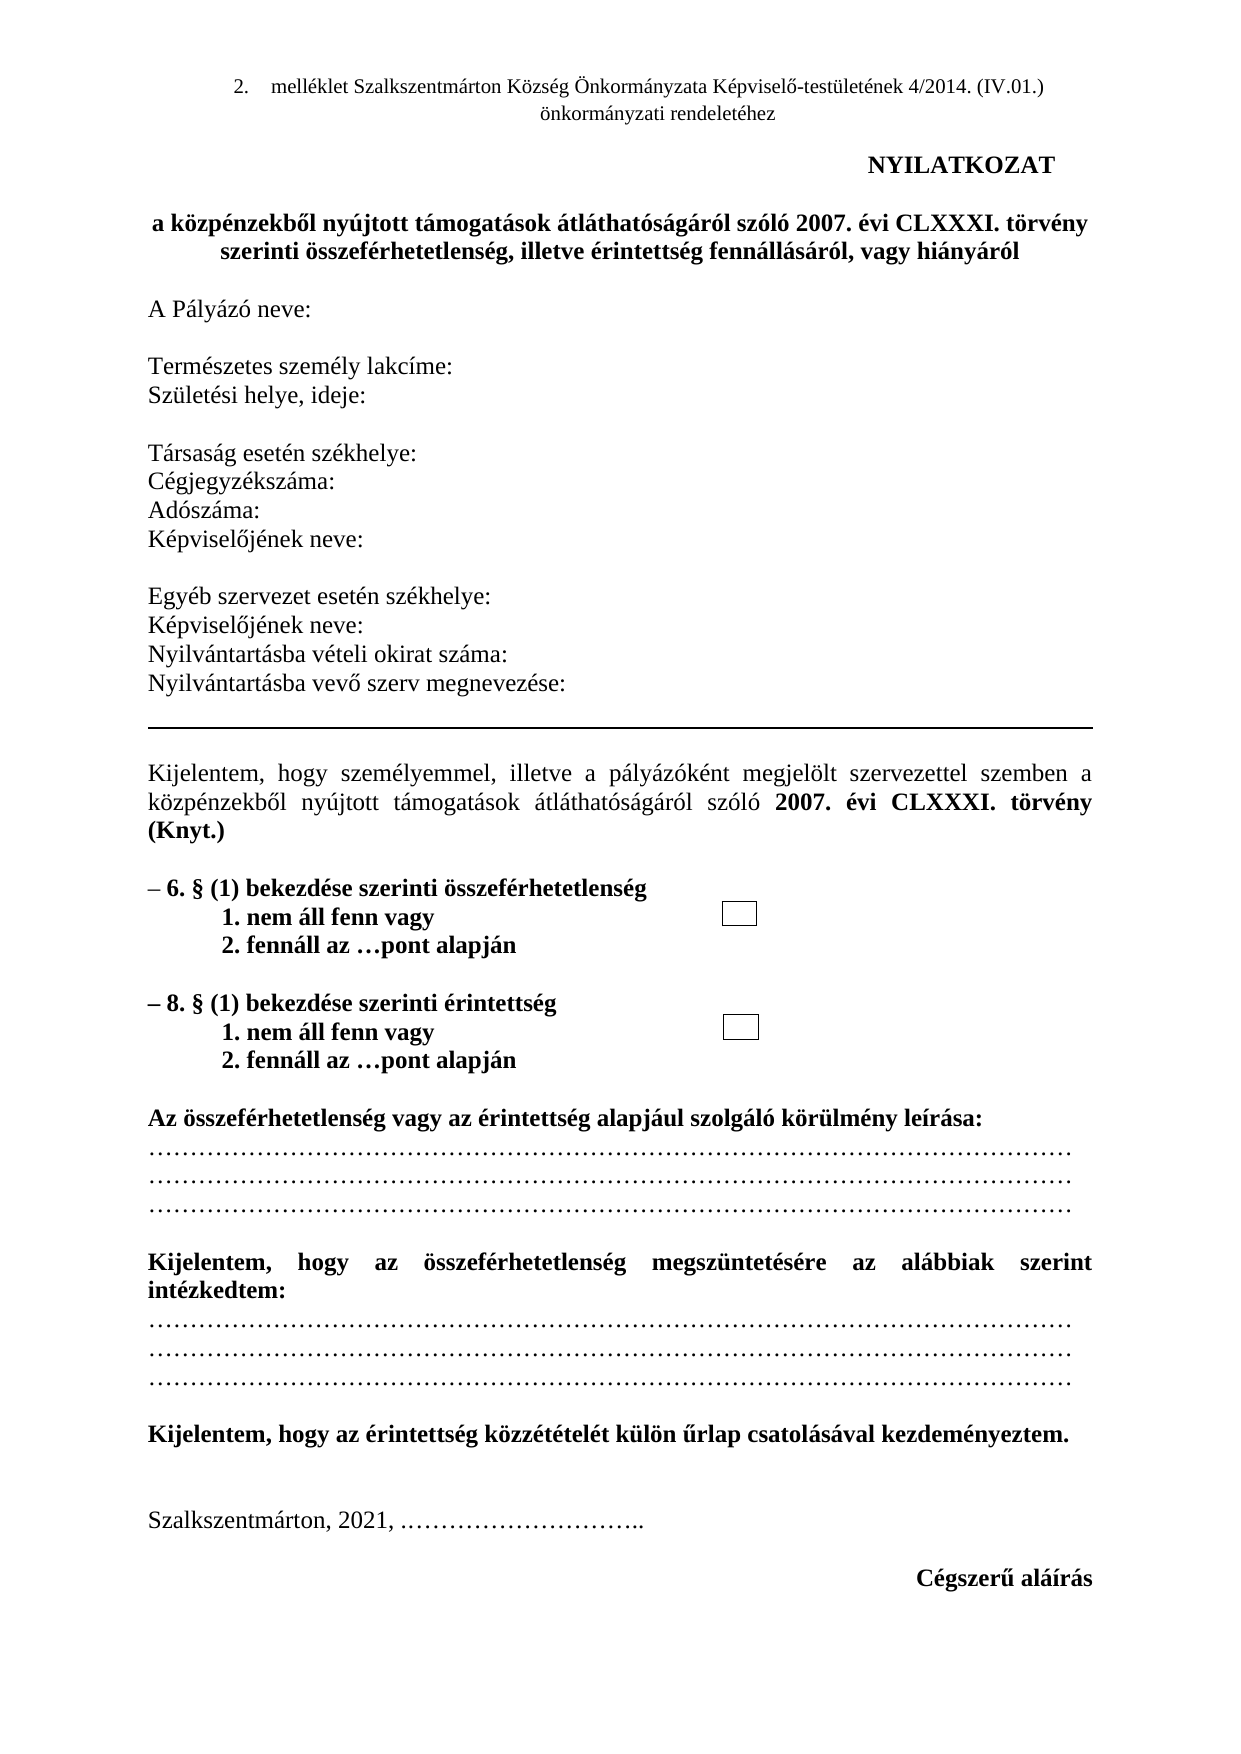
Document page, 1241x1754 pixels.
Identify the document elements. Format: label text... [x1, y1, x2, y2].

text Születési helye, ideje: [148, 380, 1093, 409]
text Társaság esetén székhelye: [148, 438, 1093, 466]
text 1. nem áll fenn vagy [148, 1017, 1093, 1046]
text Egyéb szervezet esetén székhelye: [148, 581, 1093, 610]
text Nyilvántartásba vevő szerv megnevezése: [148, 668, 1093, 696]
text cégszerű aláírás NYILATKOZAT [487, 150, 1093, 179]
text Adószáma: [148, 495, 1093, 524]
text Az összeférhetetlenség vagy az érintettség alapjául szolgáló körülmény leírása: [148, 1103, 1093, 1132]
text 2. fennáll az …pont alapján [148, 1046, 1093, 1074]
text Kijelentem, hogy az összeférhetetlenség megszüntetésére az alábbiak szerint intézkedtem: [148, 1247, 1093, 1304]
text Képviselőjének neve: [148, 524, 1093, 553]
text Kijelentem, hogy személyemmel, illetve a pályázóként megjelölt szervezettel szemben a közpénzekből nyújtott támogatások átláthatóságáról szóló 2007. évi CLXXXI. törvény (Knyt.) [148, 758, 1093, 844]
text Nyilvántartásba vételi okirat száma: [148, 639, 1093, 668]
text 2. fennáll az …pont alapján [148, 931, 1093, 959]
text ……………………………………………………………………………………………………………………………………………………………………………………………………………………………………………………………………………………………………… [148, 1132, 1093, 1218]
text – 6. § (1) bekezdése szerinti összeférhetetlenség [148, 873, 1093, 902]
text A Pályázó neve: [148, 294, 1093, 323]
text Képviselőjének neve: [148, 610, 1093, 639]
text a közpénzekből nyújtott támogatások átláthatóságáról szóló 2007. évi CLXXXI. törvény szerinti összeférhetetlenség, illetve érintettség fennállásáról, vagy hiányáról [148, 208, 1093, 265]
text Cégszerű aláírás [148, 1563, 1093, 1592]
text Kijelentem, hogy az érintettség közzétételét külön űrlap csatolásával kezdeményeztem. [148, 1419, 1093, 1448]
text Természetes személy lakcíme: [148, 351, 1093, 380]
text Szalkszentmárton, 2021, .……………………….. [148, 1506, 1093, 1534]
text Cégjegyzékszáma: [148, 466, 1093, 495]
text ……………………………………………………………………………………………………………………………………………………………………………………………………………………………………………………………………………………………………… [148, 1304, 1093, 1391]
text 1. nem áll fenn vagy [148, 902, 1093, 931]
text – 8. § (1) bekezdése szerinti érintettség [148, 988, 1093, 1017]
